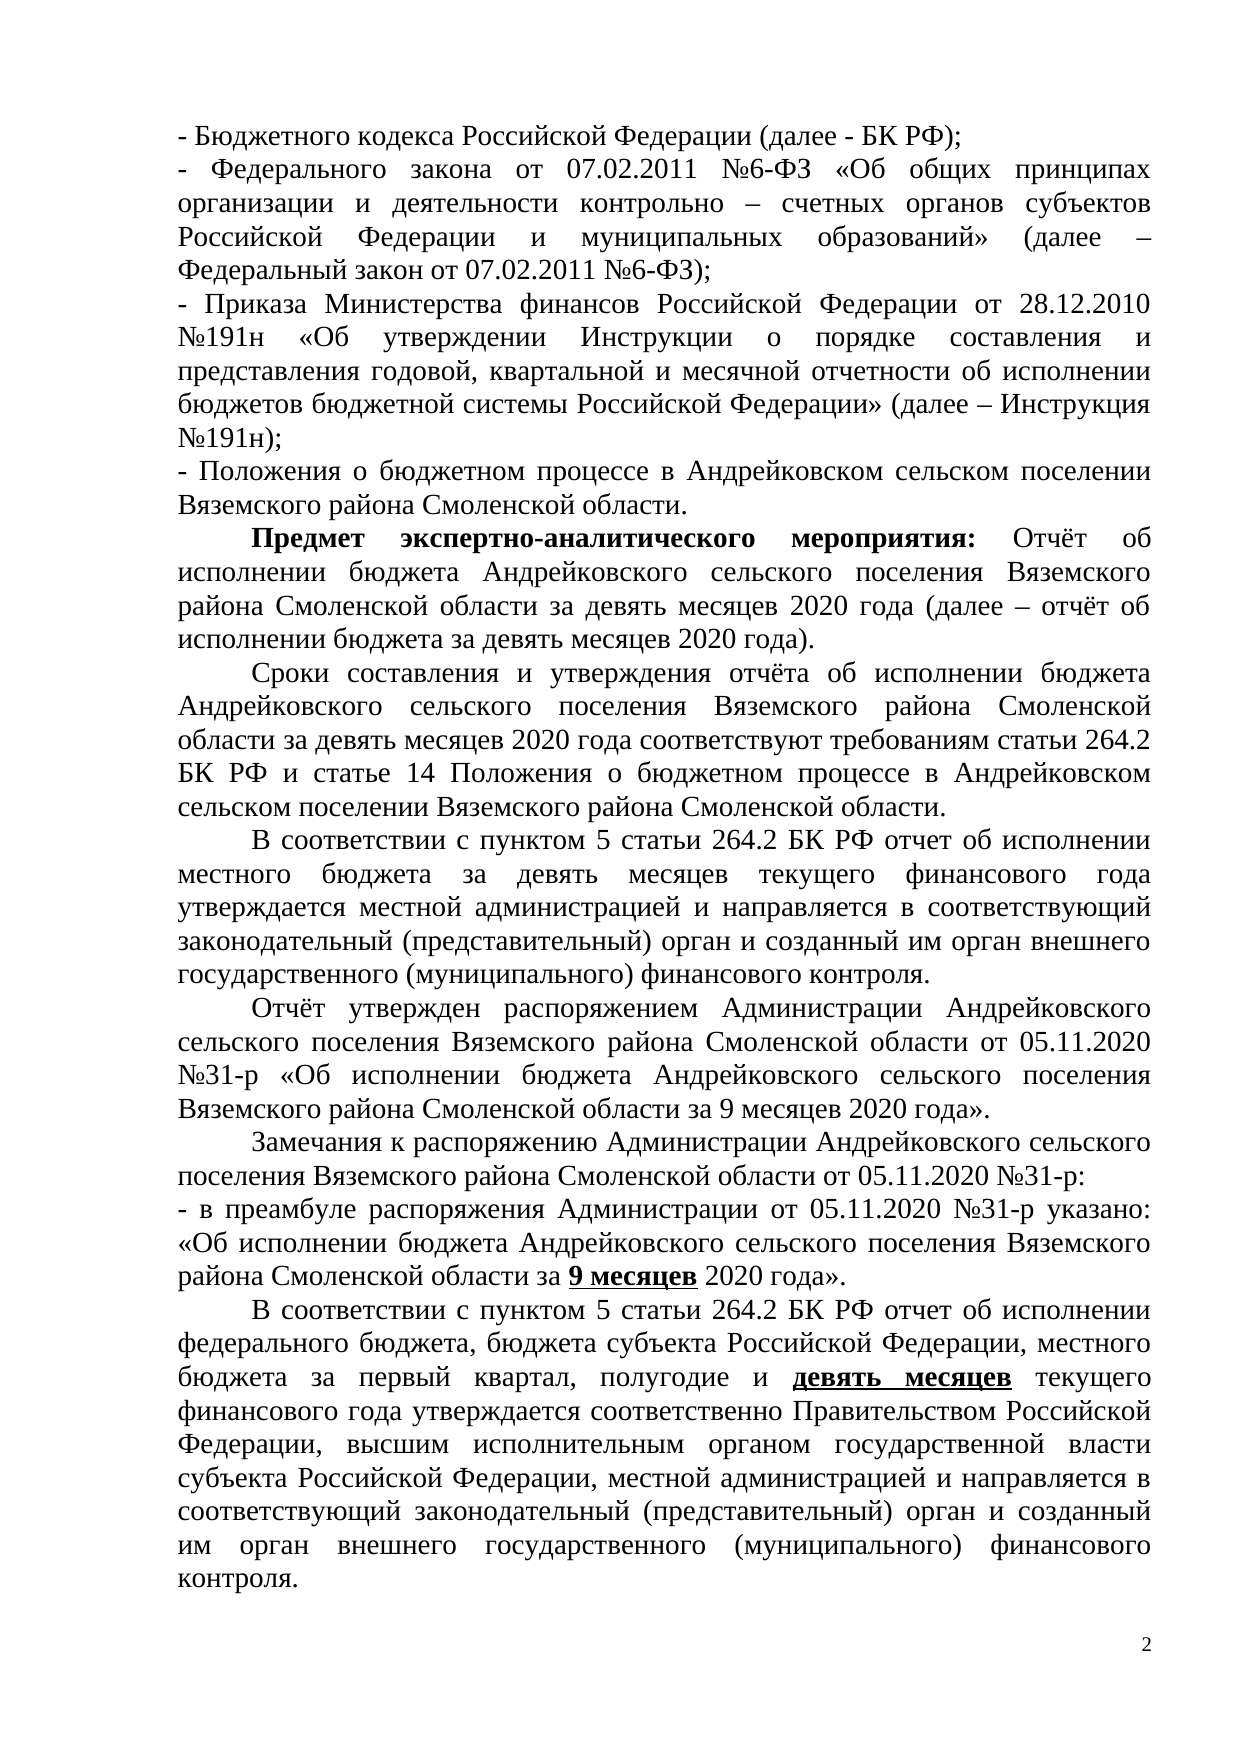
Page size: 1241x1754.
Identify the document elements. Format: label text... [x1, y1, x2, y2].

text Замечания к распоряжению Администрации Андрейковского сельского поселения Вяземского района Смоленской области от 05.11.2020 №31-р: [177, 1124, 1152, 1191]
text - Федерального закона от 07.02.2011 №6-ФЗ «Об общих принципах организации и деятельности контрольно – счетных органов субъектов Российской Федерации и муниципальных образований» (далее – Федеральный закон от 07.02.2011 №6-ФЗ); [177, 152, 1152, 286]
text - Положения о бюджетном процессе в Андрейковском сельском поселении Вяземского района Смоленской области. [177, 453, 1152, 521]
text Отчёт утвержден распоряжением Администрации Андрейковского сельского поселения Вяземского района Смоленской области от 05.11.2020 №31-р «Об исполнении бюджета Андрейковского сельского поселения Вяземского района Смоленской области за 9 месяцев 2020 года». [177, 990, 1152, 1124]
text В соответствии с пунктом 5 статьи 264.2 БК РФ отчет об исполнении федерального бюджета, бюджета субъекта Российской Федерации, местного бюджета за первый квартал, полугодие и девять месяцев текущего финансового года утверждается соответственно Правительством Российской Федерации, высшим исполнительным органом государственной власти субъекта Российской Федерации, местной администрацией и направляется в соответствующий законодательный (представительный) орган и созданный им орган внешнего государственного (муниципального) финансового контроля. [177, 1292, 1152, 1594]
text В соответствии с пунктом 5 статьи 264.2 БК РФ отчет об исполнении местного бюджета за девять месяцев текущего финансового года утверждается местной администрацией и направляется в соответствующий законодательный (представительный) орган и созданный им орган внешнего государственного (муниципального) финансового контроля. [177, 822, 1152, 990]
text - Приказа Министерства финансов Российской Федерации от 28.12.2010 №191н «Об утверждении Инструкции о порядке составления и представления годовой, квартальной и месячной отчетности об исполнении бюджетов бюджетной системы Российской Федерации» (далее – Инструкция №191н); [177, 286, 1152, 453]
text Предмет экспертно-аналитического мероприятия: Отчёт об исполнении бюджета Андрейковского сельского поселения Вяземского района Смоленской области за девять месяцев 2020 года (далее – отчёт об исполнении бюджета за девять месяцев 2020 года). [177, 521, 1152, 655]
text - Бюджетного кодекса Российской Федерации (далее - БК РФ); [177, 118, 1152, 152]
text Сроки составления и утверждения отчёта об исполнении бюджета Андрейковского сельского поселения Вяземского района Смоленской области за девять месяцев 2020 года соответствуют требованиям статьи 264.2 БК РФ и статье 14 Положения о бюджетном процессе в Андрейковском сельском поселении Вяземского района Смоленской области. [177, 655, 1152, 822]
text - в преамбуле распоряжения Администрации от 05.11.2020 №31-р указано: «Об исполнении бюджета Андрейковского сельского поселения Вяземского района Смоленской области за 9 месяцев 2020 года». [177, 1191, 1152, 1292]
